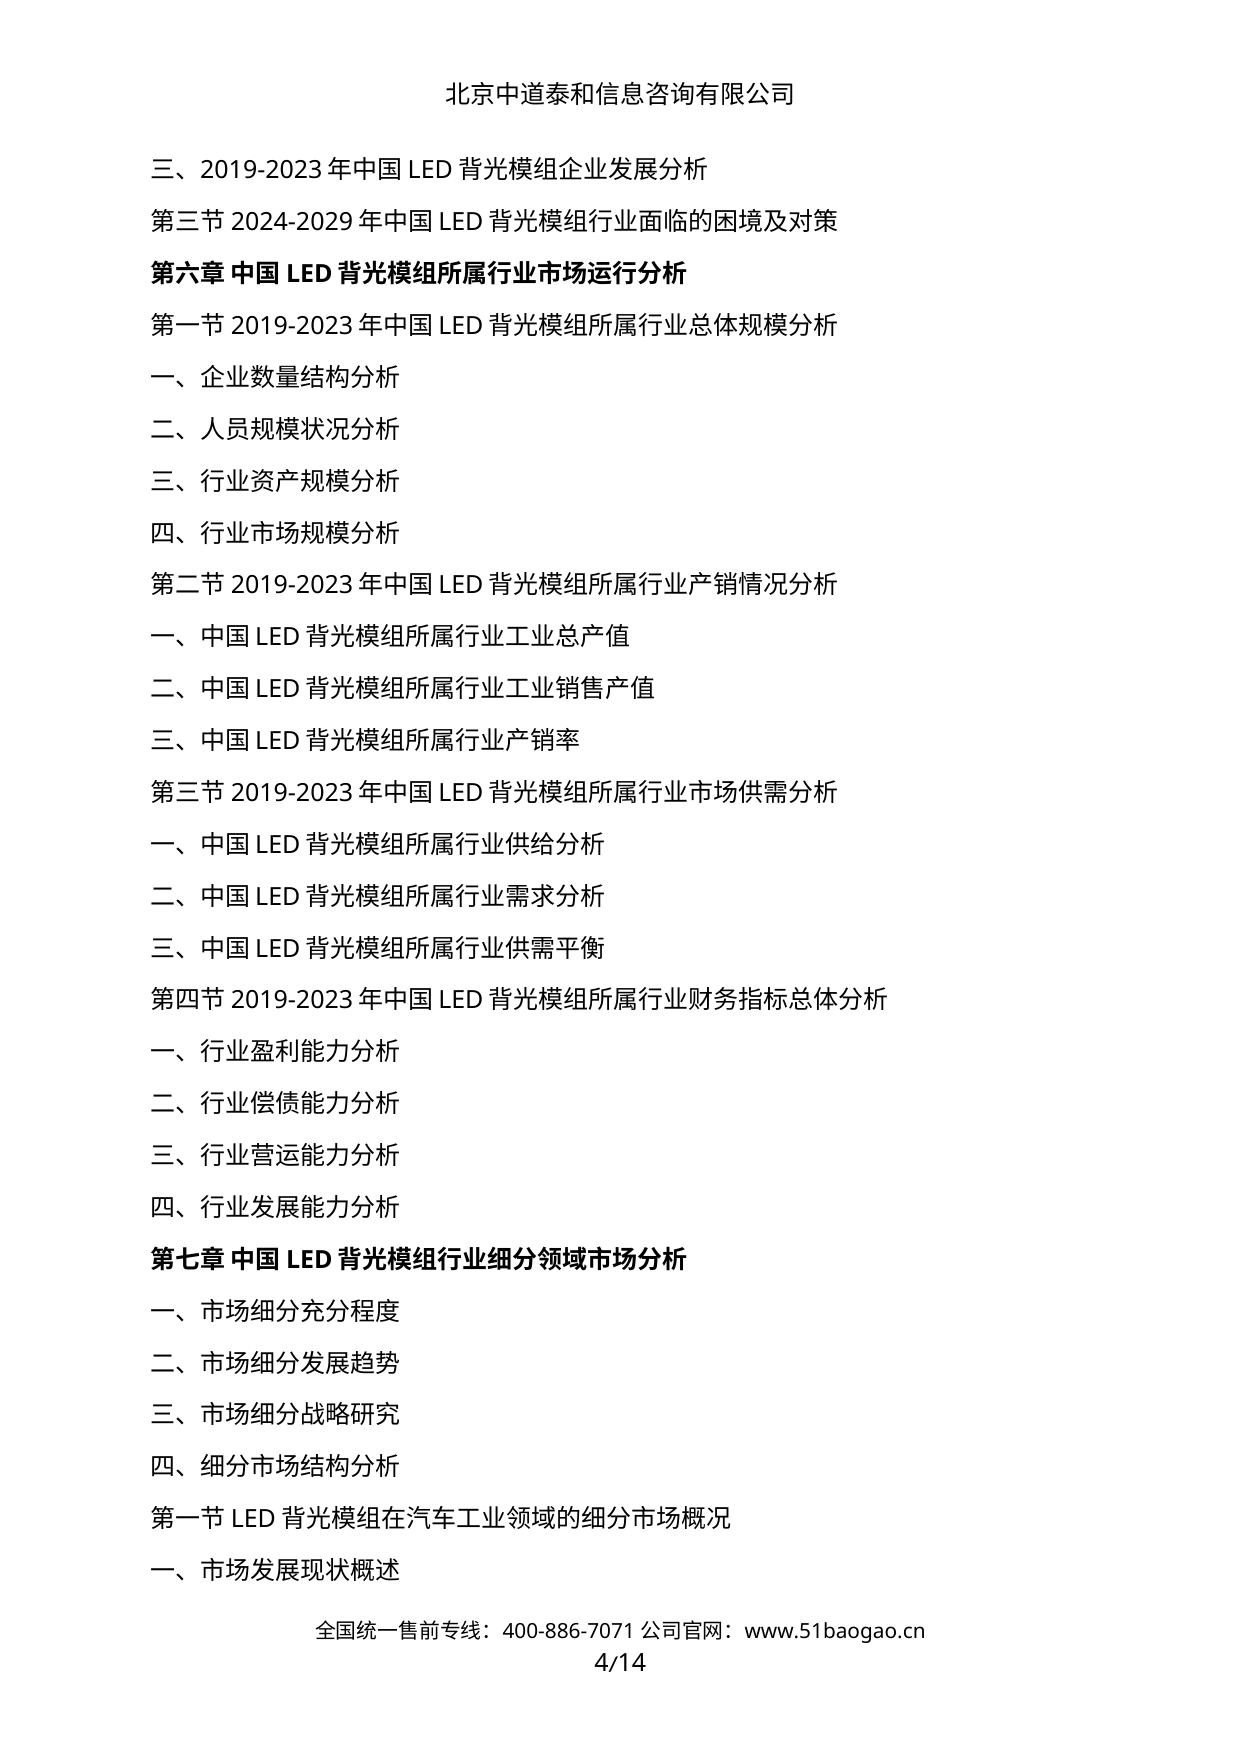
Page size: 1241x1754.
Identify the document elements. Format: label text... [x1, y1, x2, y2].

text 一、市场发展现状概述 [150, 1551, 1090, 1587]
text 二、中国LED背光模组所属行业需求分析 [150, 876, 1090, 912]
text 三、2019-2023年中国LED背光模组企业发展分析 [150, 150, 1090, 186]
text 一、市场细分充分程度 [150, 1291, 1090, 1327]
text 三、市场细分战略研究 [150, 1395, 1090, 1431]
text 四、行业市场规模分析 [150, 513, 1090, 549]
text 二、人员规模状况分析 [150, 409, 1090, 446]
text 三、行业营运能力分析 [150, 1136, 1090, 1172]
text 一、中国LED背光模组所属行业工业总产值 [150, 617, 1090, 653]
text 第一节 LED背光模组在汽车工业领域的细分市场概况 [150, 1499, 1090, 1535]
text 四、细分市场结构分析 [150, 1447, 1090, 1483]
text 三、中国LED背光模组所属行业产销率 [150, 721, 1090, 757]
text 第四节 2019-2023年中国LED背光模组所属行业财务指标总体分析 [150, 980, 1090, 1016]
text 二、行业偿债能力分析 [150, 1084, 1090, 1120]
text 三、中国LED背光模组所属行业供需平衡 [150, 928, 1090, 964]
text 第三节 2019-2023年中国LED背光模组所属行业市场供需分析 [150, 772, 1090, 809]
text 二、中国LED背光模组所属行业工业销售产值 [150, 669, 1090, 705]
text 第二节 2019-2023年中国LED背光模组所属行业产销情况分析 [150, 565, 1090, 601]
text 第六章 中国LED背光模组所属行业市场运行分析 [150, 254, 1090, 290]
text 第一节 2019-2023年中国LED背光模组所属行业总体规模分析 [150, 306, 1090, 342]
text 四、行业发展能力分析 [150, 1187, 1090, 1224]
text 第三节 2024-2029年中国LED背光模组行业面临的困境及对策 [150, 202, 1090, 238]
text 三、行业资产规模分析 [150, 461, 1090, 497]
text 一、行业盈利能力分析 [150, 1032, 1090, 1068]
text 二、市场细分发展趋势 [150, 1343, 1090, 1379]
text 一、中国LED背光模组所属行业供给分析 [150, 824, 1090, 861]
text 第七章 中国LED背光模组行业细分领域市场分析 [150, 1239, 1090, 1276]
text 一、企业数量结构分析 [150, 357, 1090, 394]
